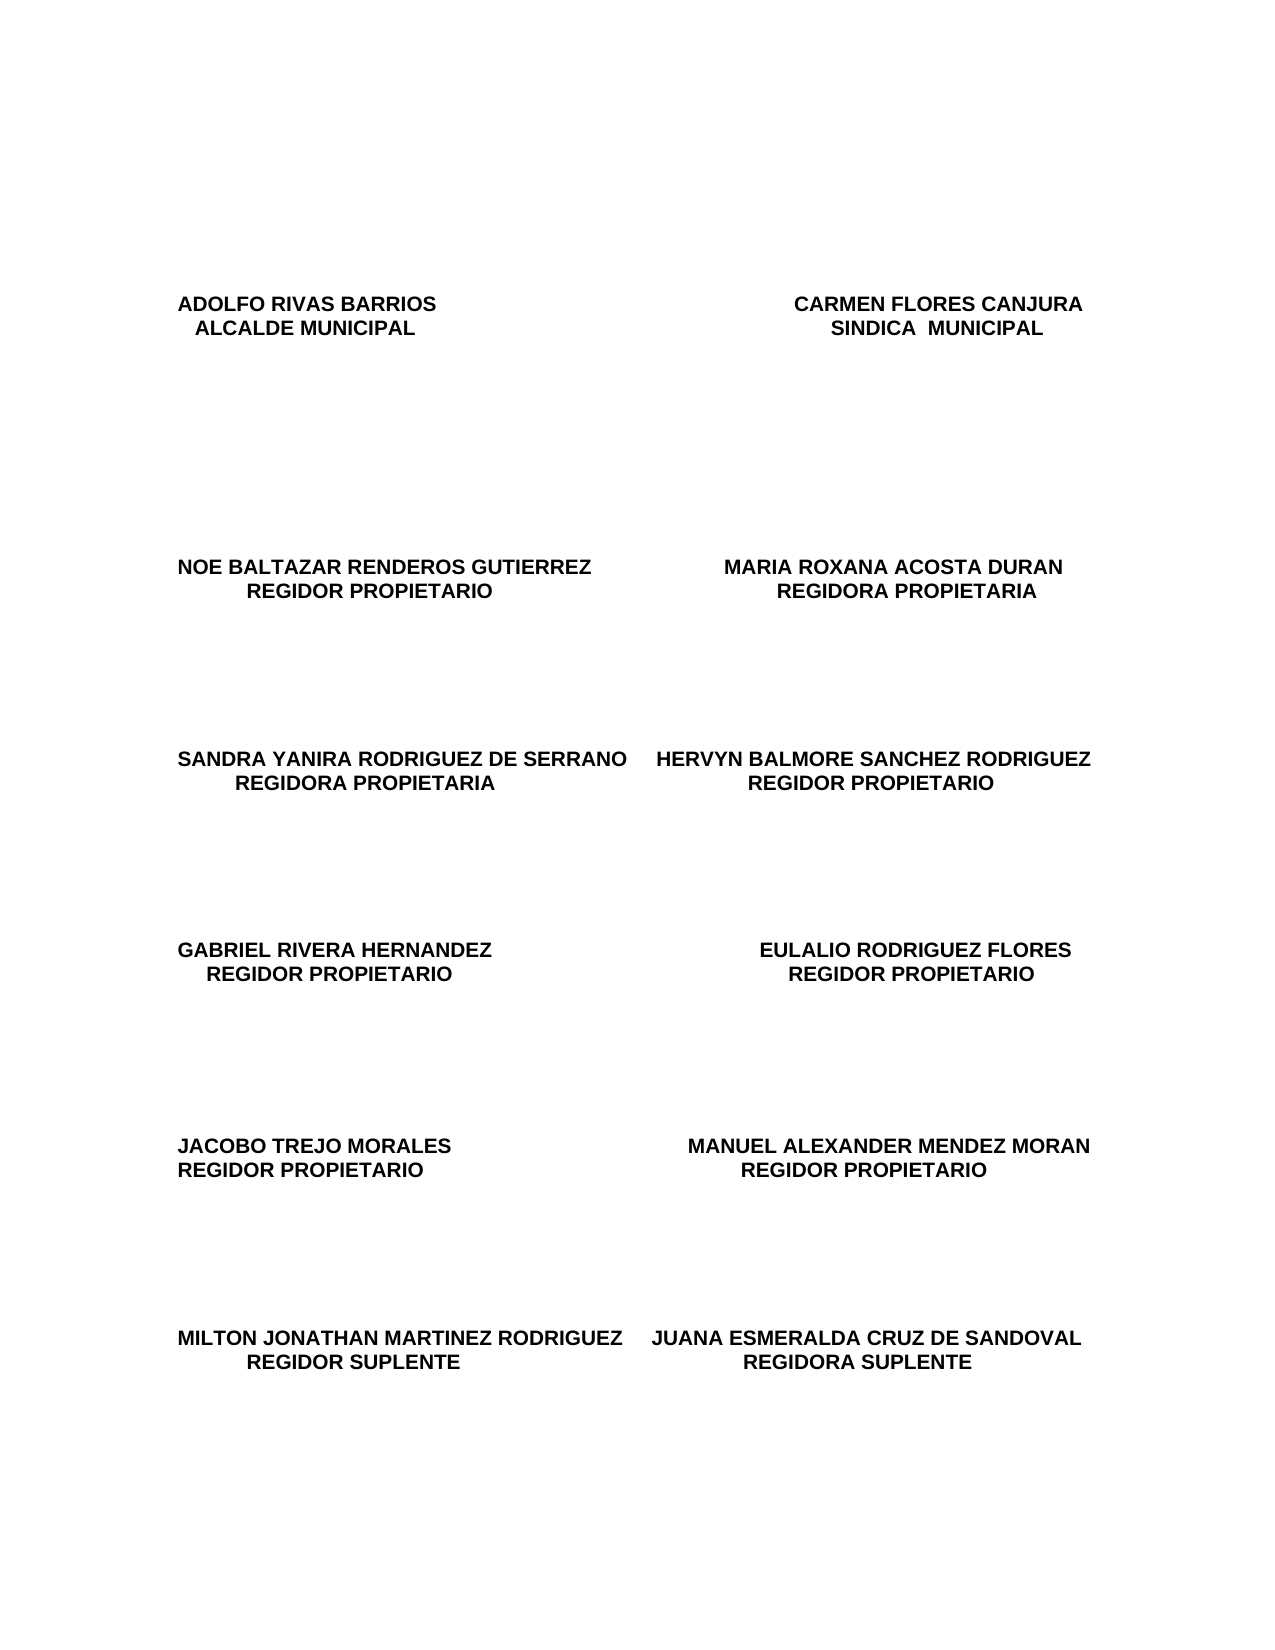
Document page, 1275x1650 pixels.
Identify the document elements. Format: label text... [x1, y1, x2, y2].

text SANDRA YANIRA RODRIGUEZ DE SERRANO HERVYN BALMORE SANCHEZ RODRIGUEZ [177, 747, 1098, 771]
text NOE BALTAZAR RENDEROS GUTIERREZ MARIA ROXANA ACOSTA DURAN [177, 555, 1098, 579]
text REGIDOR SUPLENTE REGIDORA SUPLENTE [177, 1349, 1098, 1373]
text MILTON JONATHAN MARTINEZ RODRIGUEZ JUANA ESMERALDA CRUZ DE SANDOVAL [177, 1326, 1098, 1349]
text JACOBO TREJO MORALES MANUEL ALEXANDER MENDEZ MORAN REGIDOR PROPIETARIO REGIDOR PROPIETARIO [177, 1134, 1098, 1182]
text GABRIEL RIVERA HERNANDEZ EULALIO RODRIGUEZ FLORES [177, 938, 1098, 962]
text REGIDORA PROPIETARIA REGIDOR PROPIETARIO [177, 771, 1098, 794]
text ADOLFO RIVAS BARRIOS CARMEN FLORES CANJURA [177, 291, 1098, 315]
text ALCALDE MUNICIPAL SINDICA MUNICIPAL [177, 315, 1098, 339]
text REGIDOR PROPIETARIO REGIDOR PROPIETARIO [177, 962, 1098, 986]
text REGIDOR PROPIETARIO REGIDORA PROPIETARIA [177, 579, 1098, 603]
